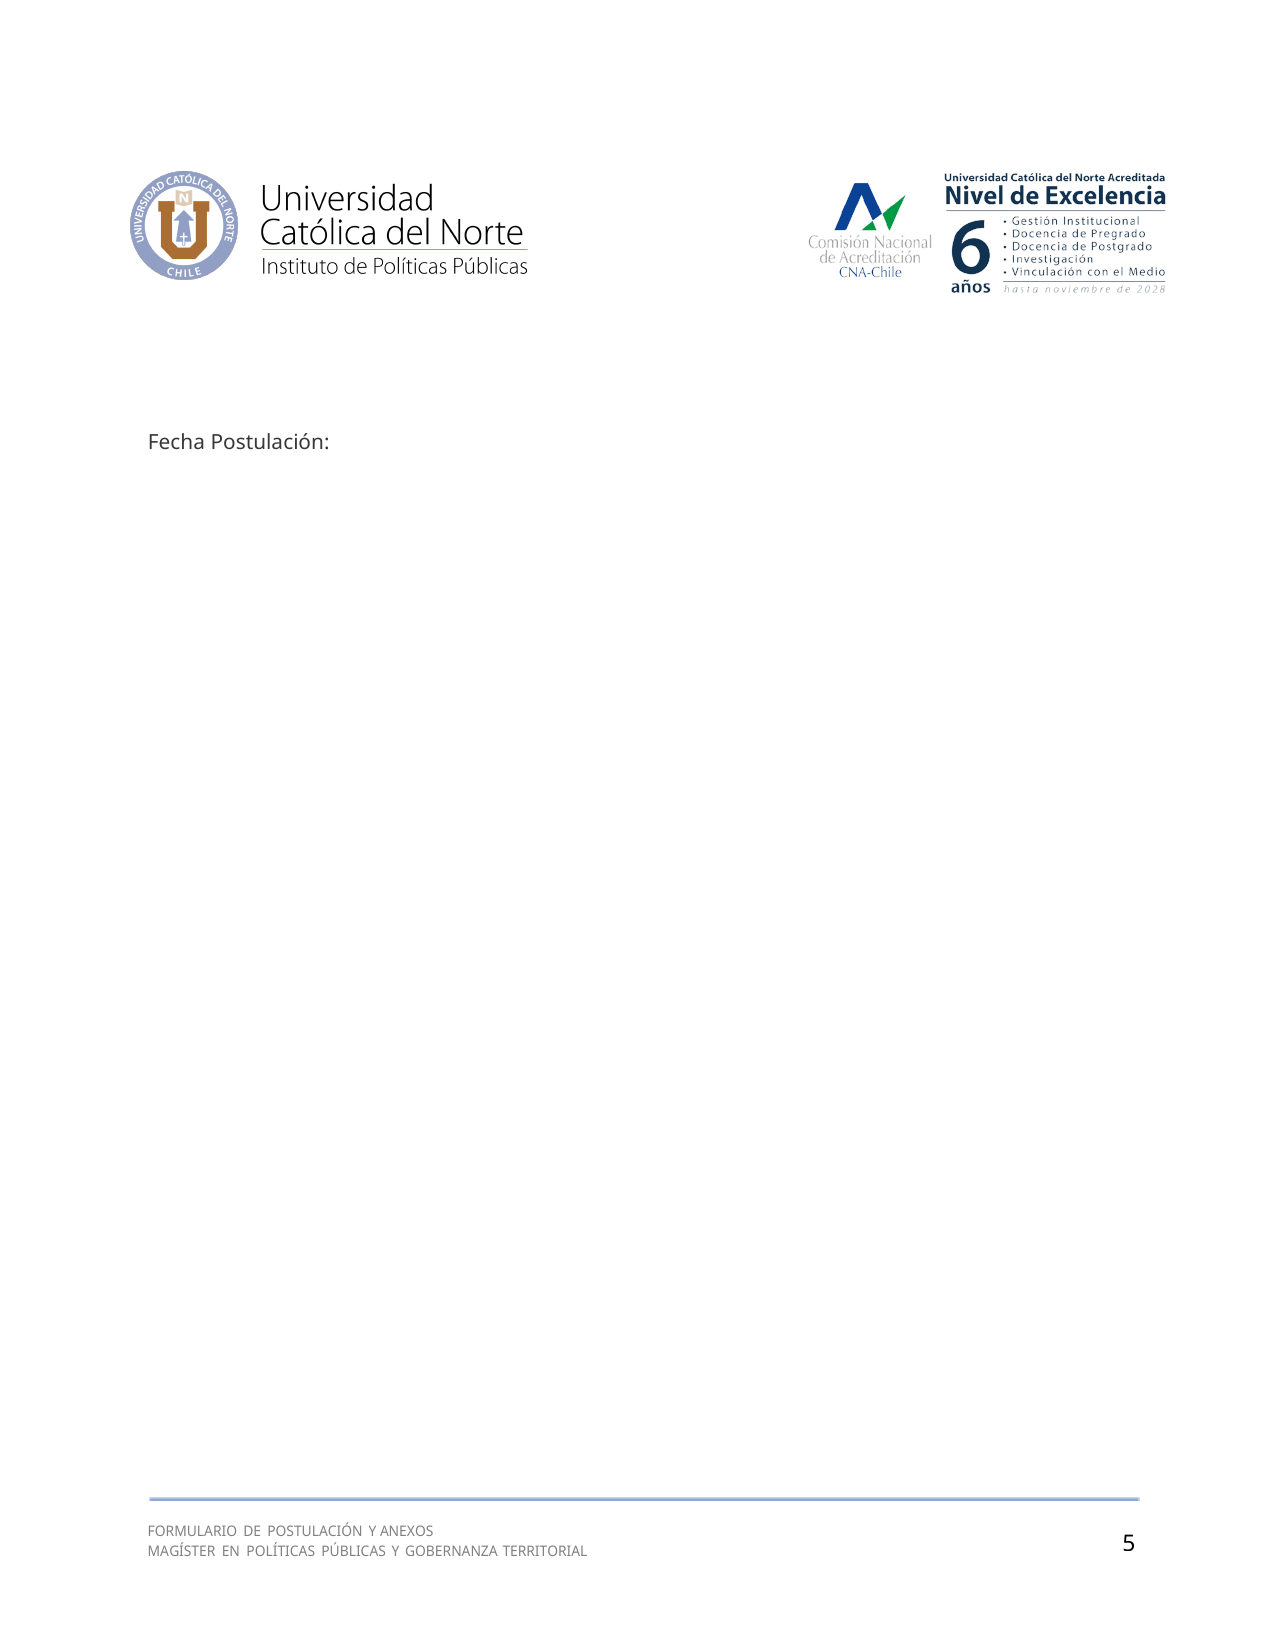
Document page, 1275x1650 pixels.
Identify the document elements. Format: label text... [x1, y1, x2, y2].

text Fecha Postulación: [148, 427, 1169, 456]
picture [802, 170, 1169, 302]
picture [130, 171, 528, 280]
picture [149, 1497, 1140, 1501]
